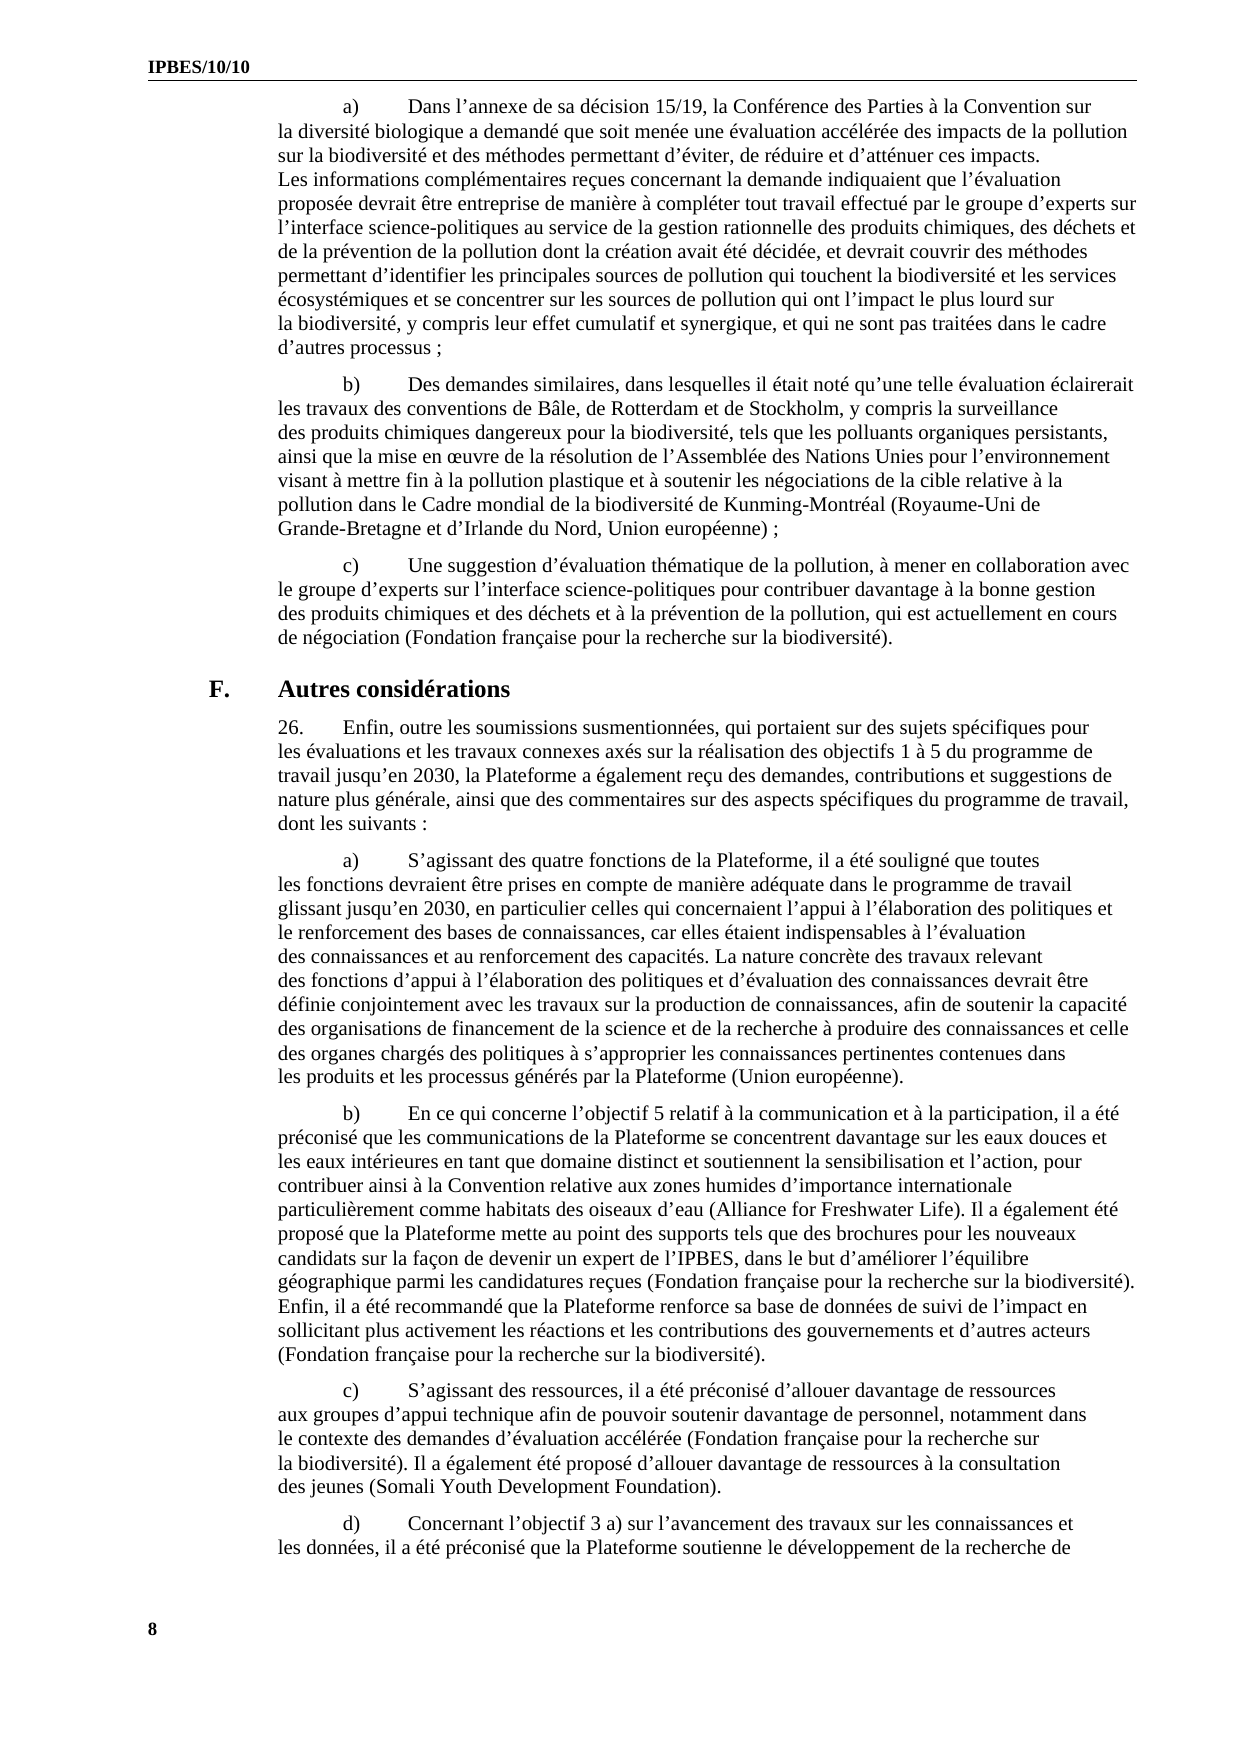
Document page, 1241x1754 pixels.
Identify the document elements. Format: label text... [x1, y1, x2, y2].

text Enfin, outre les soumissions susmentionnées, qui portaient sur des sujets spécifiques pour les évaluations et les travaux connexes axés sur la réalisation des objectifs 1 à 5 du programme de travail jusqu’en 2030, la Plateforme a également reçu des demandes, contributions et suggestions de nature plus générale, ainsi que des commentaires sur des aspects spécifiques du programme de travail, dont les suivants : [278, 715, 1137, 835]
list S’agissant des quatre fonctions de la Plateforme, il a été souligné que toutes les fonctions devraient être prises en compte de manière adéquate dans le programme de travail glissant jusqu’en 2030, en particulier celles qui concernaient l’appui à l’élaboration des politiques et le renforcement des bases de connaissances, car elles étaient indispensables à l’évaluation des connaissances et au renforcement des capacités. La nature concrète des travaux relevant des fonctions d’appui à l’élaboration des politiques et d’évaluation des connaissances devrait être définie conjointement avec les travaux sur la production de connaissances, afin de soutenir la capacité des organisations de financement de la science et de la recherche à produire des connaissances et celle des organes chargés des politiques à s’approprier les connaissances pertinentes contenues dans les produits et les processus générés par la Plateforme (Union européenne). [278, 848, 1137, 1088]
list Des demandes similaires, dans lesquelles il était noté qu’une telle évaluation éclairerait les travaux des conventions de Bâle, de Rotterdam et de Stockholm, y compris la surveillance des produits chimiques dangereux pour la biodiversité, tels que les polluants organiques persistants, ainsi que la mise en œuvre de la résolution de l’Assemblée des Nations Unies pour l’environnement visant à mettre fin à la pollution plastique et à soutenir les négociations de la cible relative à la pollution dans le Cadre mondial de la biodiversité de Kunming-Montréal (Royaume-Uni de Grande-Bretagne et d’Irlande du Nord, Union européenne) ; [278, 372, 1137, 540]
list Dans l’annexe de sa décision 15/19, la Conférence des Parties à la Convention sur la diversité biologique a demandé que soit menée une évaluation accélérée des impacts de la pollution sur la biodiversité et des méthodes permettant d’éviter, de réduire et d’atténuer ces impacts. Les informations complémentaires reçues concernant la demande indiquaient que l’évaluation proposée devrait être entreprise de manière à compléter tout travail effectué par le groupe d’experts sur l’interface science-politiques au service de la gestion rationnelle des produits chimiques, des déchets et de la prévention de la pollution dont la création avait été décidée, et devrait couvrir des méthodes permettant d’identifier les principales sources de pollution qui touchent la biodiversité et les services écosystémiques et se concentrer sur les sources de pollution qui ont l’impact le plus lourd sur la biodiversité, y compris leur effet cumulatif et synergique, et qui ne sont pas traitées dans le cadre d’autres processus ; [278, 94, 1137, 359]
list Une suggestion d’évaluation thématique de la pollution, à mener en collaboration avec le groupe d’experts sur l’interface science-politiques pour contribuer davantage à la bonne gestion des produits chimiques et des déchets et à la prévention de la pollution, qui est actuellement en cours de négociation (Fondation française pour la recherche sur la biodiversité). [278, 553, 1137, 649]
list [278, 1511, 1137, 1559]
list En ce qui concerne l’objectif 5 relatif à la communication et à la participation, il a été préconisé que les communications de la Plateforme se concentrent davantage sur les eaux douces et les eaux intérieures en tant que domaine distinct et soutiennent la sensibilisation et l’action, pour contribuer ainsi à la Convention relative aux zones humides d’importance internationale particulièrement comme habitats des oiseaux d’eau (Alliance for Freshwater Life). Il a également été proposé que la Plateforme mette au point des supports tels que des brochures pour les nouveaux candidats sur la façon de devenir un expert de l’IPBES, dans le but d’améliorer l’équilibre géographique parmi les candidatures reçues (Fondation française pour la recherche sur la biodiversité). Enfin, il a été recommandé que la Plateforme renforce sa base de données de suivi de l’impact en sollicitant plus activement les réactions et les contributions des gouvernements et d’autres acteurs (Fondation française pour la recherche sur la biodiversité). [278, 1101, 1137, 1366]
text F. Autres considérations [148, 674, 1107, 703]
list S’agissant des ressources, il a été préconisé d’allouer davantage de ressources aux groupes d’appui technique afin de pouvoir soutenir davantage de personnel, notamment dans le contexte des demandes d’évaluation accélérée (Fondation française pour la recherche sur la biodiversité). Il a également été proposé d’allouer davantage de ressources à la consultation des jeunes (Somali Youth Development Foundation). [278, 1378, 1137, 1498]
